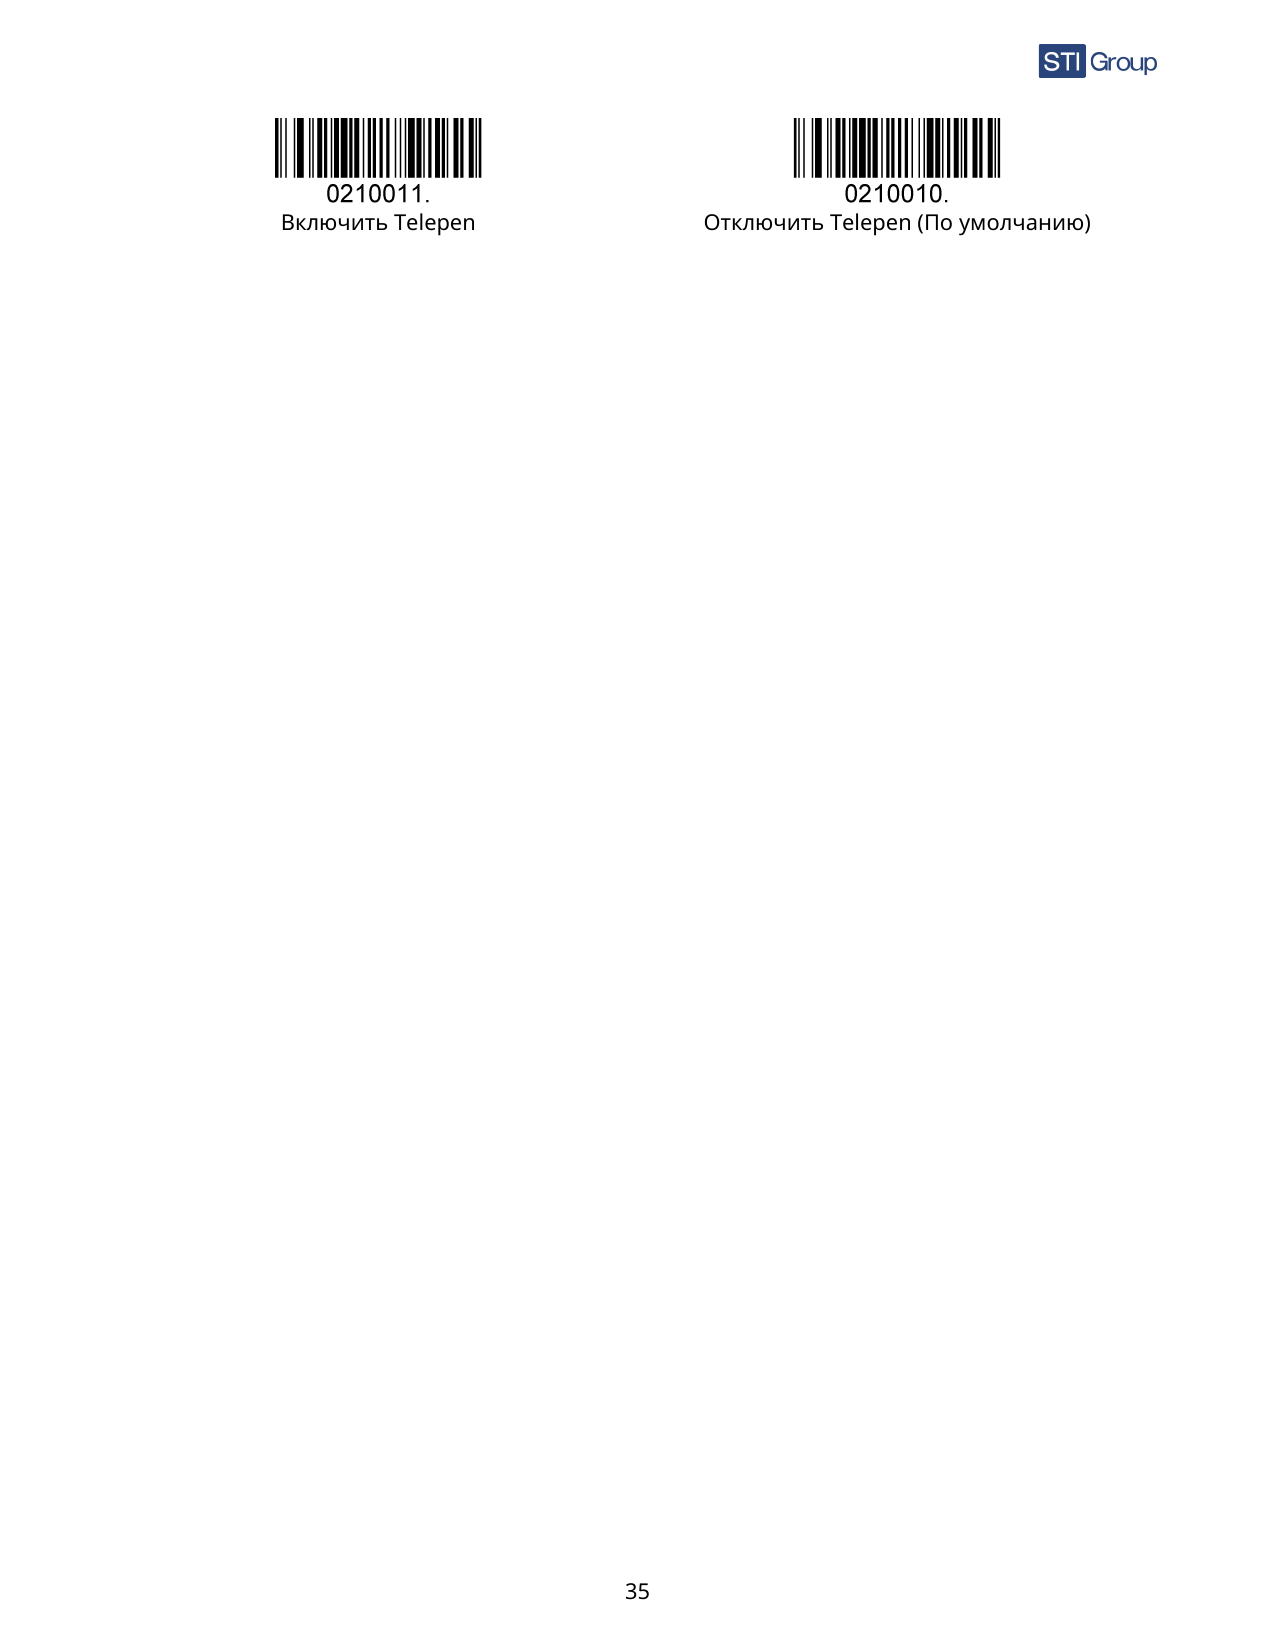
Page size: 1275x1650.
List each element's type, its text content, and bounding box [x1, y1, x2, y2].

picture [793, 118, 1001, 208]
picture [1038, 44, 1157, 78]
table_header Отключить Telepen (По умолчанию) [638, 118, 1156, 237]
table_header Включить Telepen [119, 118, 637, 237]
picture [275, 118, 482, 208]
